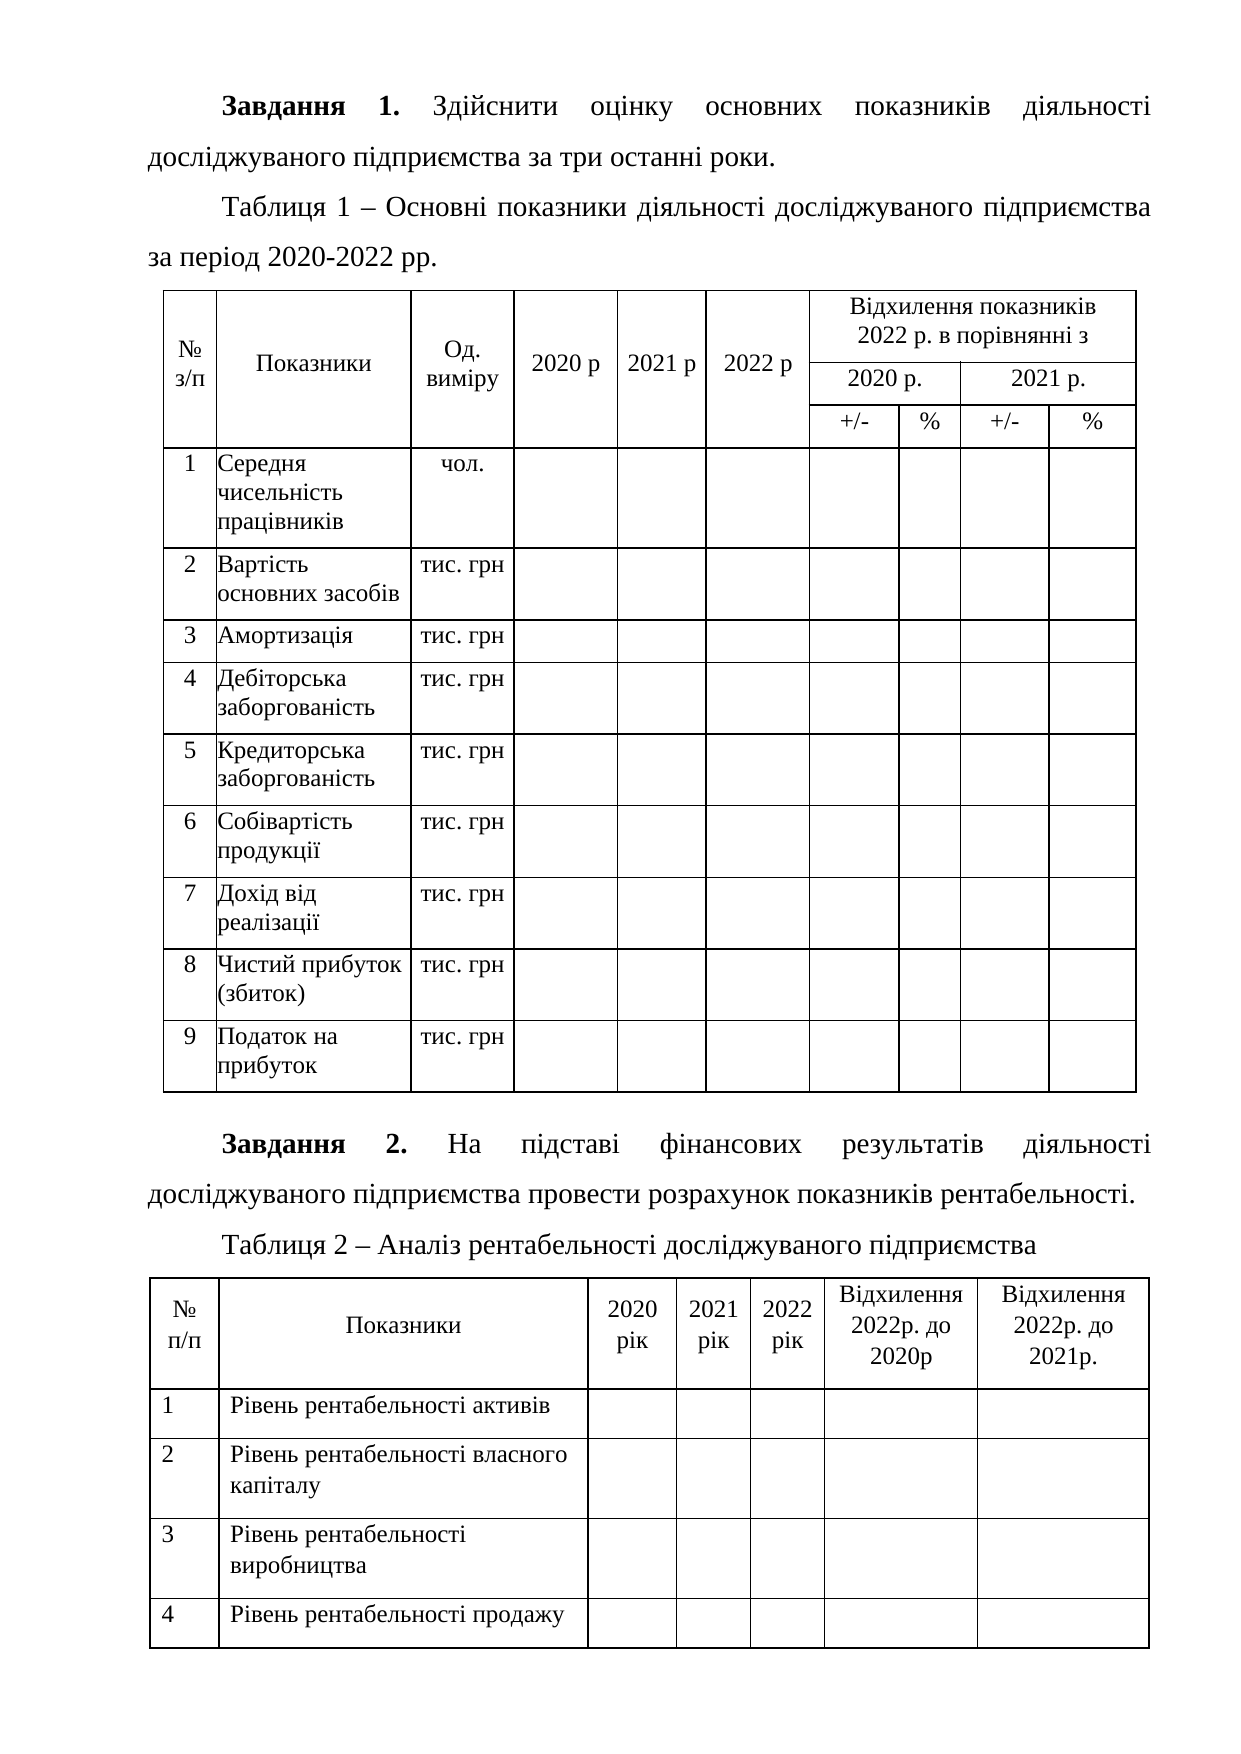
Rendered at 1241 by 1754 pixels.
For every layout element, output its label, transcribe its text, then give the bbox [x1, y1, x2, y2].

table_cell [618, 1021, 705, 1091]
table_cell [1050, 950, 1135, 1019]
table_cell [961, 1021, 1048, 1091]
table_cell 5 [164, 735, 216, 805]
table_cell [515, 735, 617, 805]
table_cell [900, 621, 960, 662]
table_cell [810, 549, 898, 619]
table_cell 8 [164, 950, 216, 1019]
table_cell 4 [151, 1599, 218, 1647]
table_cell [589, 1519, 676, 1598]
table_cell [810, 806, 898, 876]
table_cell [707, 449, 809, 547]
table_cell [677, 1519, 750, 1598]
table_cell [589, 1390, 676, 1437]
table_cell [1050, 449, 1135, 547]
table_cell [900, 1021, 960, 1091]
table_cell Вартість основних засобів [217, 549, 410, 619]
table_cell [1050, 735, 1135, 805]
table_header Од. виміру [412, 291, 513, 447]
table_cell тис. грн [412, 621, 513, 662]
table_header 2021 рік [677, 1279, 750, 1388]
table_cell [515, 1021, 617, 1091]
table_cell Кредиторська заборгованість [217, 735, 410, 805]
table_cell [900, 878, 960, 948]
table_cell % [1050, 406, 1135, 447]
table_cell Середня чисельність працівників [217, 449, 410, 547]
table_cell [810, 449, 898, 547]
table_cell тис. грн [412, 663, 513, 733]
table_cell +/- [810, 406, 898, 447]
table_cell [900, 950, 960, 1019]
table_cell Рівень рентабельності продажу [220, 1599, 587, 1647]
table_cell Податок на прибуток [217, 1021, 410, 1091]
table_cell тис. грн [412, 1021, 513, 1091]
table_cell 9 [164, 1021, 216, 1091]
table_cell [825, 1439, 977, 1518]
table_cell [751, 1439, 824, 1518]
table_header Відхилення показників 2022 р. в порівнянні з [810, 291, 1135, 361]
table_cell чол. [412, 449, 513, 547]
table_cell [707, 950, 809, 1019]
table_cell [961, 950, 1048, 1019]
table_cell [961, 621, 1048, 662]
table_cell [515, 878, 617, 948]
table_cell 2021 р. [961, 363, 1135, 404]
table_header Відхилення 2022р. до 2021р. [978, 1279, 1148, 1388]
table_cell [618, 735, 705, 805]
table_cell [961, 549, 1048, 619]
table_header 2020 р [515, 291, 617, 447]
table_cell [810, 1021, 898, 1091]
table_header 2020 рік [589, 1279, 676, 1388]
table_cell [751, 1390, 824, 1437]
table_cell Рівень рентабельності активів [220, 1390, 587, 1437]
table_header Показники [217, 291, 410, 447]
table_cell [751, 1519, 824, 1598]
table_cell [515, 806, 617, 876]
table_cell [900, 806, 960, 876]
table_cell [810, 663, 898, 733]
table_cell [707, 549, 809, 619]
table_cell [1050, 1021, 1135, 1091]
table_cell [618, 806, 705, 876]
table_cell [707, 621, 809, 662]
table_cell [515, 449, 617, 547]
table_cell [1050, 621, 1135, 662]
table_cell [1050, 663, 1135, 733]
table_cell [515, 621, 617, 662]
table_header № з/п [164, 291, 216, 447]
table_cell [515, 549, 617, 619]
table_cell Рівень рентабельності власного капіталу [220, 1439, 587, 1518]
table_cell [515, 950, 617, 1019]
table_cell [618, 621, 705, 662]
table_header 2021 р [618, 291, 705, 447]
table_cell Рівень рентабельності виробництва [220, 1519, 587, 1598]
table_cell 2020 р. [810, 363, 960, 404]
table_cell [677, 1390, 750, 1437]
table_cell [618, 549, 705, 619]
table_cell Чистий прибуток (збиток) [217, 950, 410, 1019]
table_cell [825, 1519, 977, 1598]
table_cell тис. грн [412, 735, 513, 805]
table_cell [900, 549, 960, 619]
table_cell [1050, 878, 1135, 948]
table_cell [825, 1390, 977, 1437]
table_cell +/- [961, 406, 1048, 447]
table_cell [961, 663, 1048, 733]
table_cell 4 [164, 663, 216, 733]
table_cell [618, 878, 705, 948]
table_cell тис. грн [412, 806, 513, 876]
table_cell [677, 1599, 750, 1647]
table_cell [707, 1021, 809, 1091]
table_cell [810, 878, 898, 948]
table_header 2022 р [707, 291, 809, 447]
table_cell [810, 621, 898, 662]
table_header Відхилення 2022р. до 2020р [825, 1279, 977, 1388]
table_cell Дохід від реалізації [217, 878, 410, 948]
table_cell [707, 878, 809, 948]
table_cell [1050, 806, 1135, 876]
table_header Показники [220, 1279, 587, 1388]
table_cell тис. грн [412, 878, 513, 948]
table_cell 2 [164, 549, 216, 619]
table_cell [589, 1439, 676, 1518]
text Завдання 1. Здійснити оцінку основних показників діяльності досліджуваного підприємства за три останні роки. [148, 88, 1152, 172]
table_cell Дебіторська заборгованість [217, 663, 410, 733]
text Таблиця 2 ‒ Аналіз рентабельності досліджуваного підприємства [148, 1227, 1152, 1260]
table_cell [515, 663, 617, 733]
table_cell [1050, 549, 1135, 619]
table_cell [978, 1519, 1148, 1598]
table_cell [825, 1599, 977, 1647]
text Таблиця 1 – Основні показники діяльності досліджуваного підприємства за період 2020-2022 рр. [148, 189, 1152, 273]
table_cell [961, 878, 1048, 948]
table_header 2022 рік [751, 1279, 824, 1388]
table_cell [707, 735, 809, 805]
table_cell тис. грн [412, 549, 513, 619]
table_cell 2 [151, 1439, 218, 1518]
table_cell 3 [151, 1519, 218, 1598]
table_cell [961, 735, 1048, 805]
table_cell [751, 1599, 824, 1647]
table_cell [589, 1599, 676, 1647]
table_cell [961, 806, 1048, 876]
table_cell 1 [151, 1390, 218, 1437]
table_header № п/п [151, 1279, 218, 1388]
table_cell [618, 449, 705, 547]
table_cell [978, 1599, 1148, 1647]
table_cell тис. грн [412, 950, 513, 1019]
table_cell [618, 663, 705, 733]
table_cell [900, 449, 960, 547]
table_cell 6 [164, 806, 216, 876]
table_cell 7 [164, 878, 216, 948]
table_cell [900, 663, 960, 733]
table_cell [978, 1390, 1148, 1437]
table_cell [978, 1439, 1148, 1518]
table_cell Собівартість продукції [217, 806, 410, 876]
table_cell [900, 735, 960, 805]
table_cell Амортизація [217, 621, 410, 662]
table_cell % [900, 406, 960, 447]
table_cell [618, 950, 705, 1019]
table_cell 3 [164, 621, 216, 662]
table_cell [677, 1439, 750, 1518]
table_cell [961, 449, 1048, 547]
table_cell [810, 950, 898, 1019]
table_cell 1 [164, 449, 216, 547]
table_cell [707, 806, 809, 876]
text Завдання 2. На підставі фінансових результатів діяльності досліджуваного підприємства провести розрахунок показників рентабельності. [148, 1126, 1152, 1210]
table_cell [707, 663, 809, 733]
table_cell [810, 735, 898, 805]
